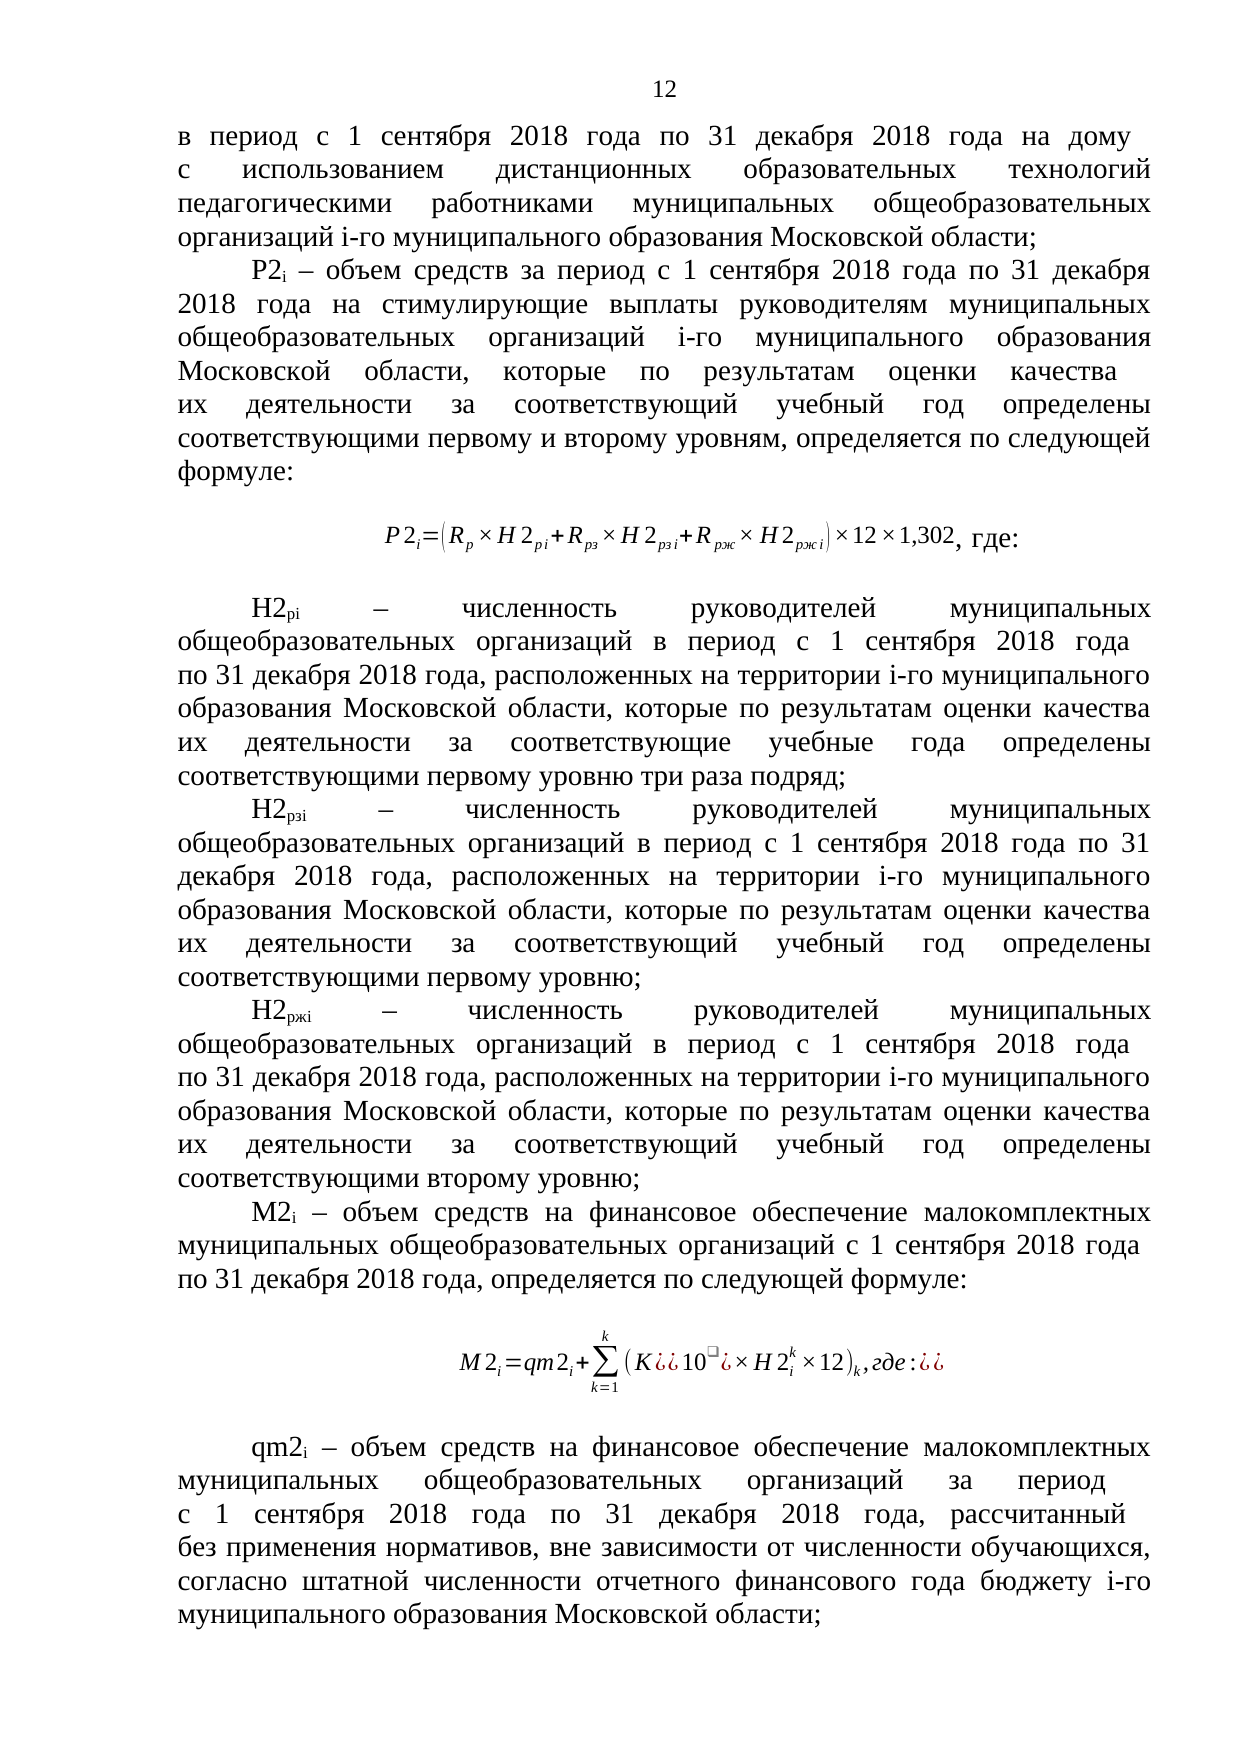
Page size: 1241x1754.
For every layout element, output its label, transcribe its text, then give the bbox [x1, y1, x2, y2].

text P2i – объем средств за период с 1 сентября 2018 года по 31 декабря 2018 года на стимулирующие выплаты руководителям муниципальных общеобразовательных организаций i-го муниципального образования Московской области, которые по результатам оценки качества их деятельности за соответствующий учебный год определены соответствующими первому и второму уровням, определяется по следующей формуле: [177, 252, 1152, 487]
text H2рзi – численность руководителей муниципальных общеобразовательных организаций в период с 1 сентября 2018 года по 31 декабря 2018 года, расположенных на территории i-го муниципального образования Московской области, которые по результатам оценки качества их деятельности за соответствующий учебный год определены соответствующими первому уровню; [177, 791, 1152, 992]
text H2рi – численность руководителей муниципальных общеобразовательных организаций в период с 1 сентября 2018 года по 31 декабря 2018 года, расположенных на территории i-го муниципального образования Московской области, которые по результатам оценки качества их деятельности за соответствующие учебные года определены соответствующими первому уровню три раза подряд; [177, 590, 1152, 791]
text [177, 118, 1152, 252]
text H2ржi – численность руководителей муниципальных общеобразовательных организаций в период с 1 сентября 2018 года по 31 декабря 2018 года, расположенных на территории i-го муниципального образования Московской области, которые по результатам оценки качества их деятельности за соответствующий учебный год определены соответствующими второму уровню; [177, 992, 1152, 1194]
text qm2i – объем средств на финансовое обеспечение малокомплектных муниципальных общеобразовательных организаций за период с 1 сентября 2018 года по 31 декабря 2018 года, рассчитанный без применения нормативов, вне зависимости от численности обучающихся, согласно штатной численности отчетного финансового года бюджету i-го муниципального образования Московской области; [177, 1429, 1152, 1630]
text М2i – объем средств на финансовое обеспечение малокомплектных муниципальных общеобразовательных организаций с 1 сентября 2018 года по 31 декабря 2018 года, определяется по следующей формуле: [177, 1194, 1152, 1294]
text , где: [177, 521, 1152, 556]
